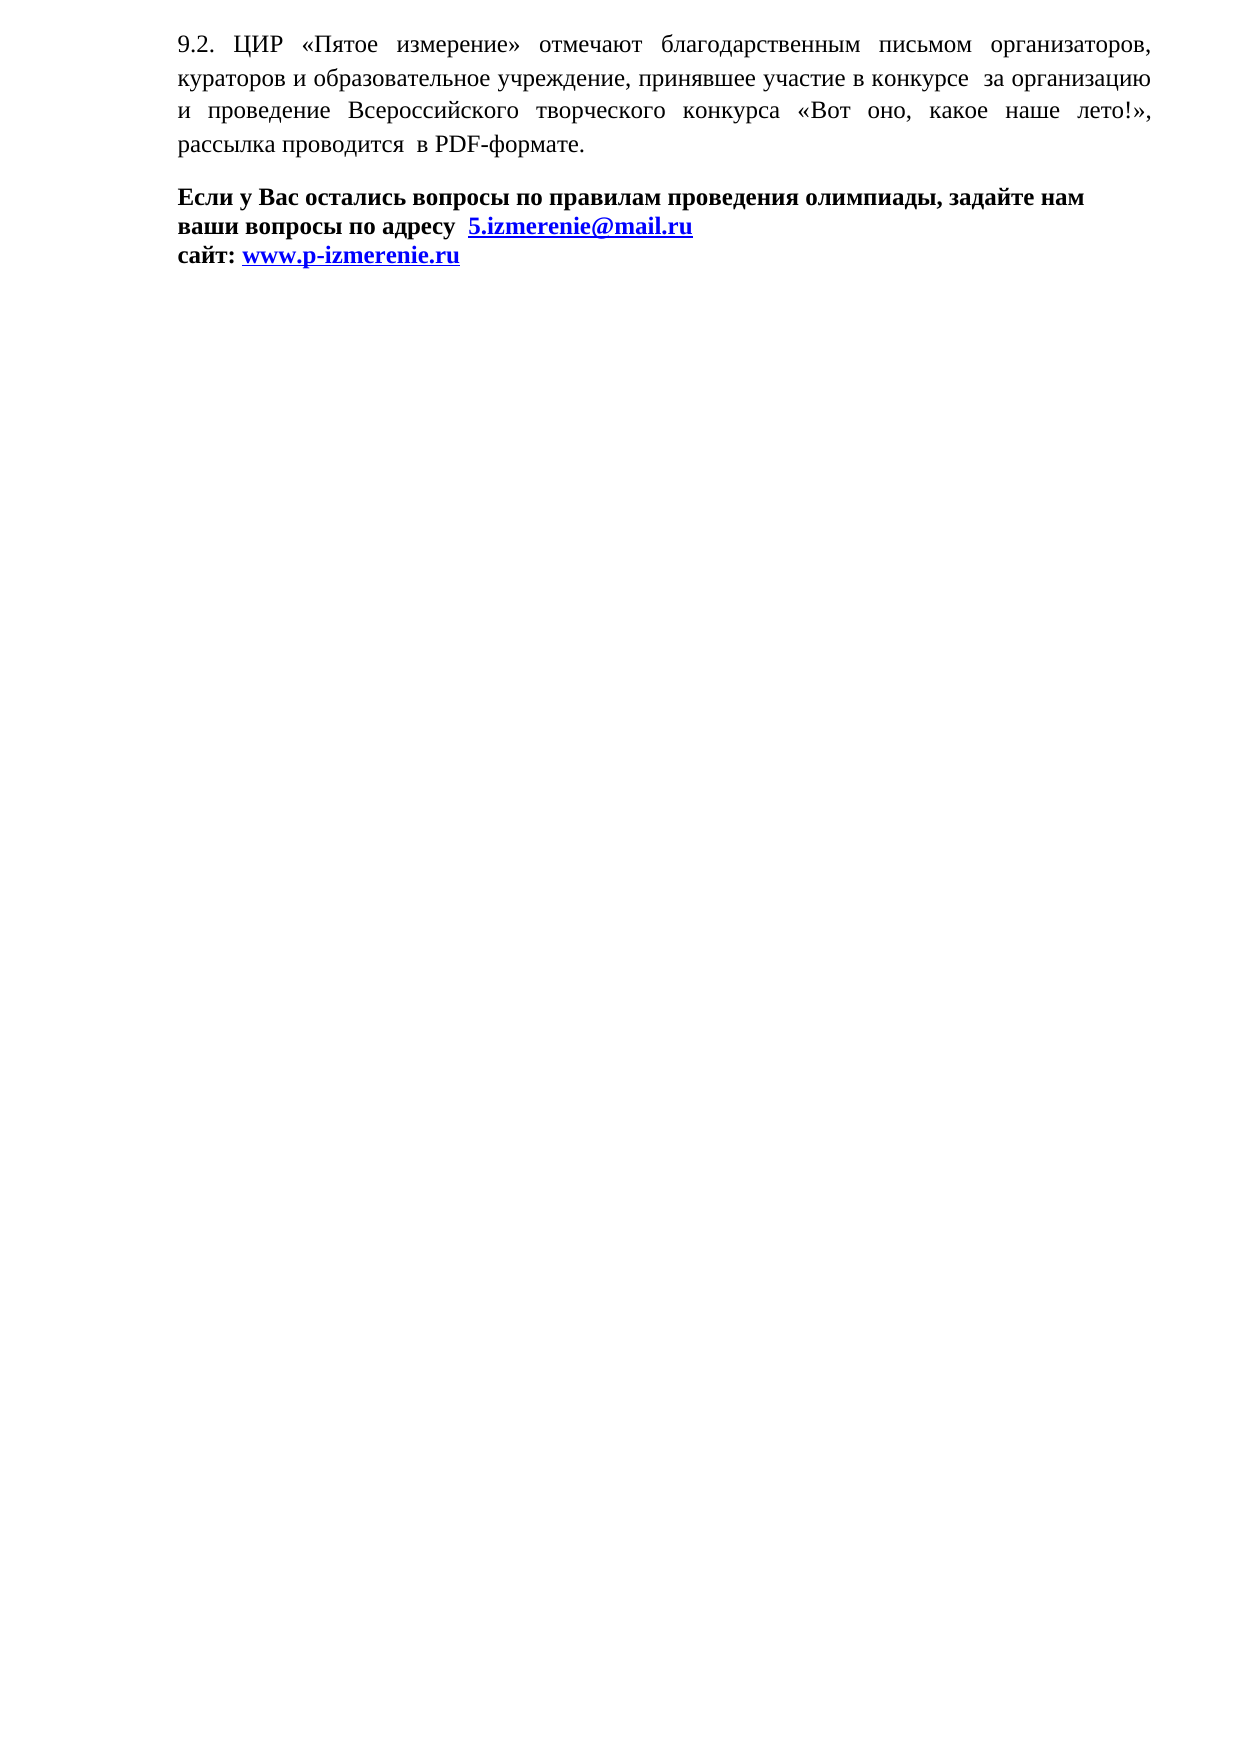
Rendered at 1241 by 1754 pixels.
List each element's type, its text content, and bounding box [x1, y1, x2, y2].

text Если у Вас остались вопросы по правилам проведения олимпиады, задайте нам ваши вопросы по адресу 5.izmerenie@mail.ru [177, 182, 1152, 240]
text сайт: www.p-izmerenie.ru [177, 240, 1152, 269]
text 9.2. ЦИР «Пятое измерение» отмечают благодарственным письмом организаторов, кураторов и образовательное учреждение, принявшее участие в конкурсе за организацию и проведение Всероссийского творческого конкурса «Вот оно, какое наше лето!», рассылка проводится в PDF-формате. [177, 29, 1152, 157]
